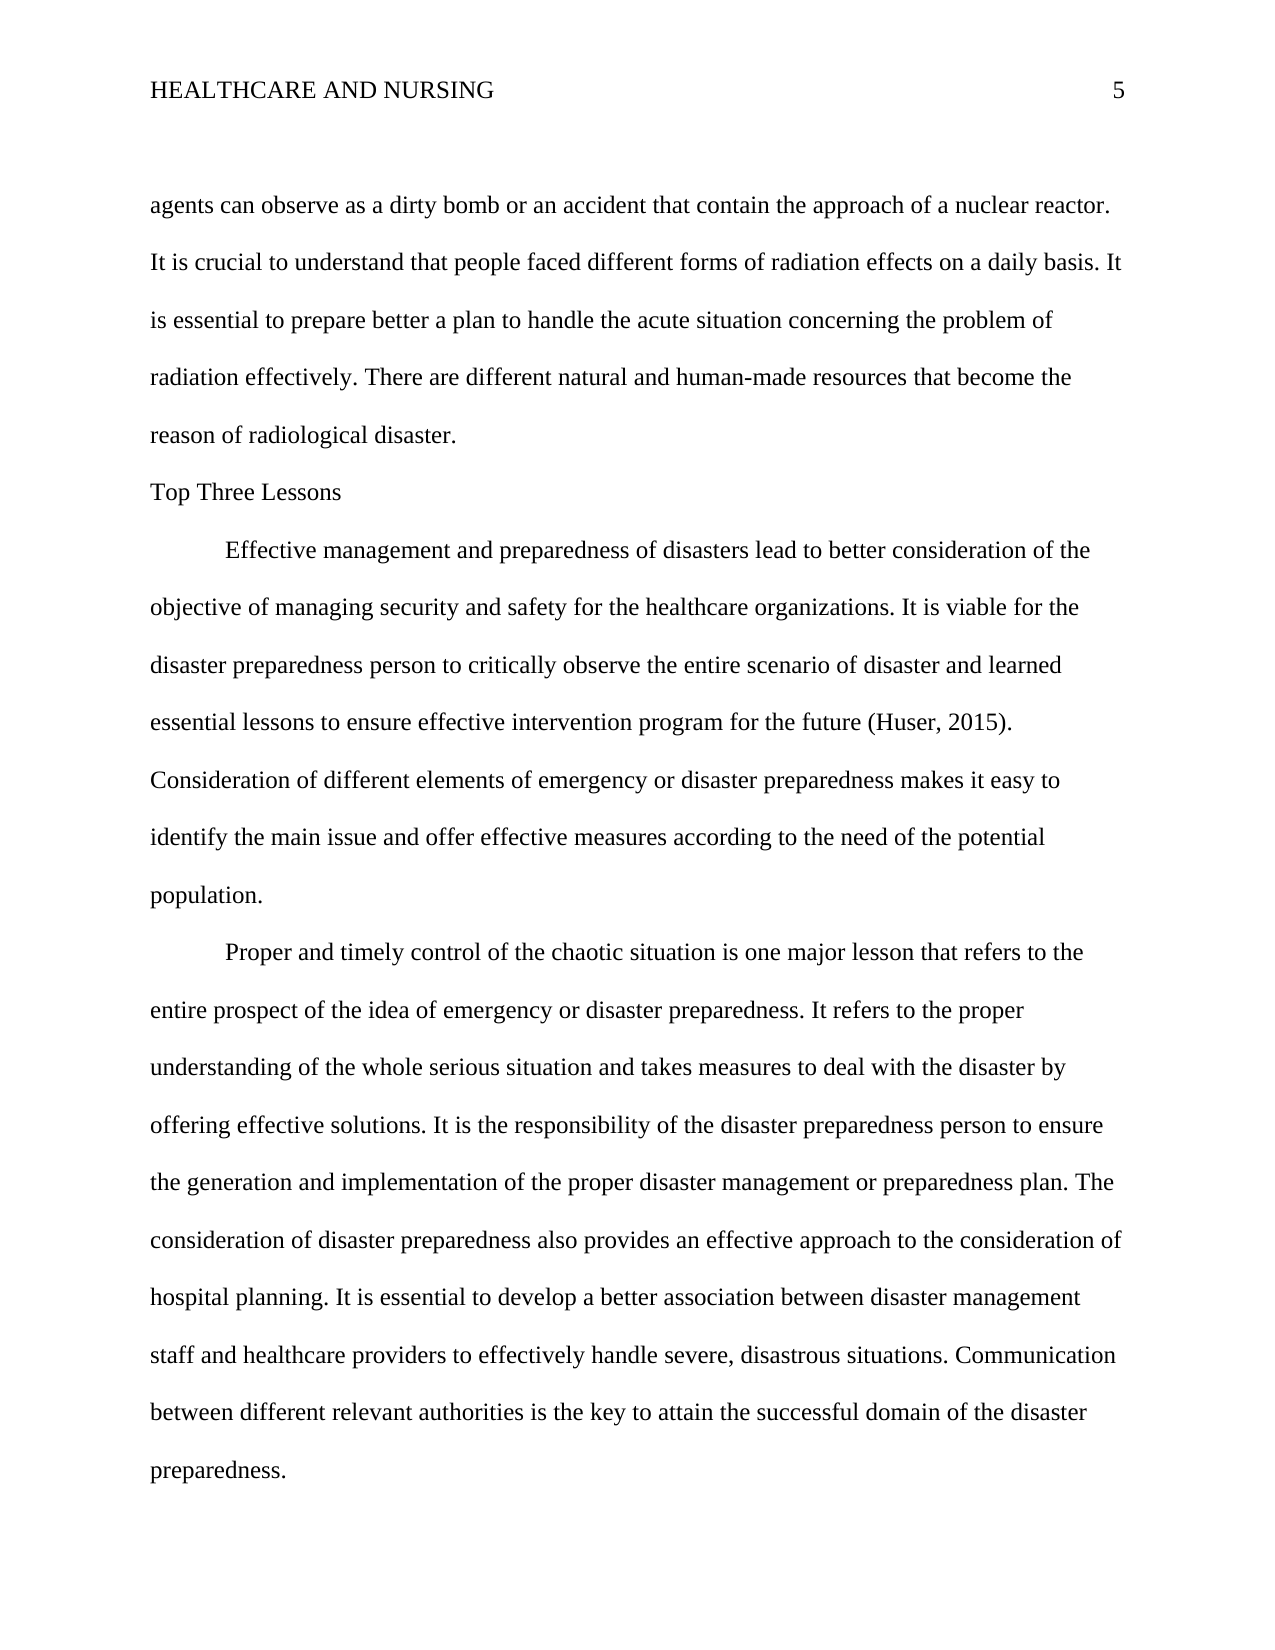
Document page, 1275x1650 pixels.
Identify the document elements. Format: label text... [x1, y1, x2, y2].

text Top Three Lessons [150, 477, 1125, 506]
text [150, 190, 1125, 449]
text Effective management and preparedness of disasters lead to better consideration of the objective of managing security and safety for the healthcare organizations. It is viable for the disaster preparedness person to critically observe the entire scenario of disaster and learned essential lessons to ensure effective intervention program for the future (Huser, 2015). Consideration of different elements of emergency or disaster preparedness makes it easy to identify the main issue and offer effective measures according to the need of the potential population. [150, 535, 1125, 909]
text Proper and timely control of the chaotic situation is one major lesson that refers to the entire prospect of the idea of emergency or disaster preparedness. It refers to the proper understanding of the whole serious situation and takes measures to deal with the disaster by offering effective solutions. It is the responsibility of the disaster preparedness person to ensure the generation and implementation of the proper disaster management or preparedness plan. The consideration of disaster preparedness also provides an effective approach to the consideration of hospital planning. It is essential to develop a better association between disaster management staff and healthcare providers to effectively handle severe, disastrous situations. Communication between different relevant authorities is the key to attain the successful domain of the disaster preparedness. [150, 937, 1125, 1484]
